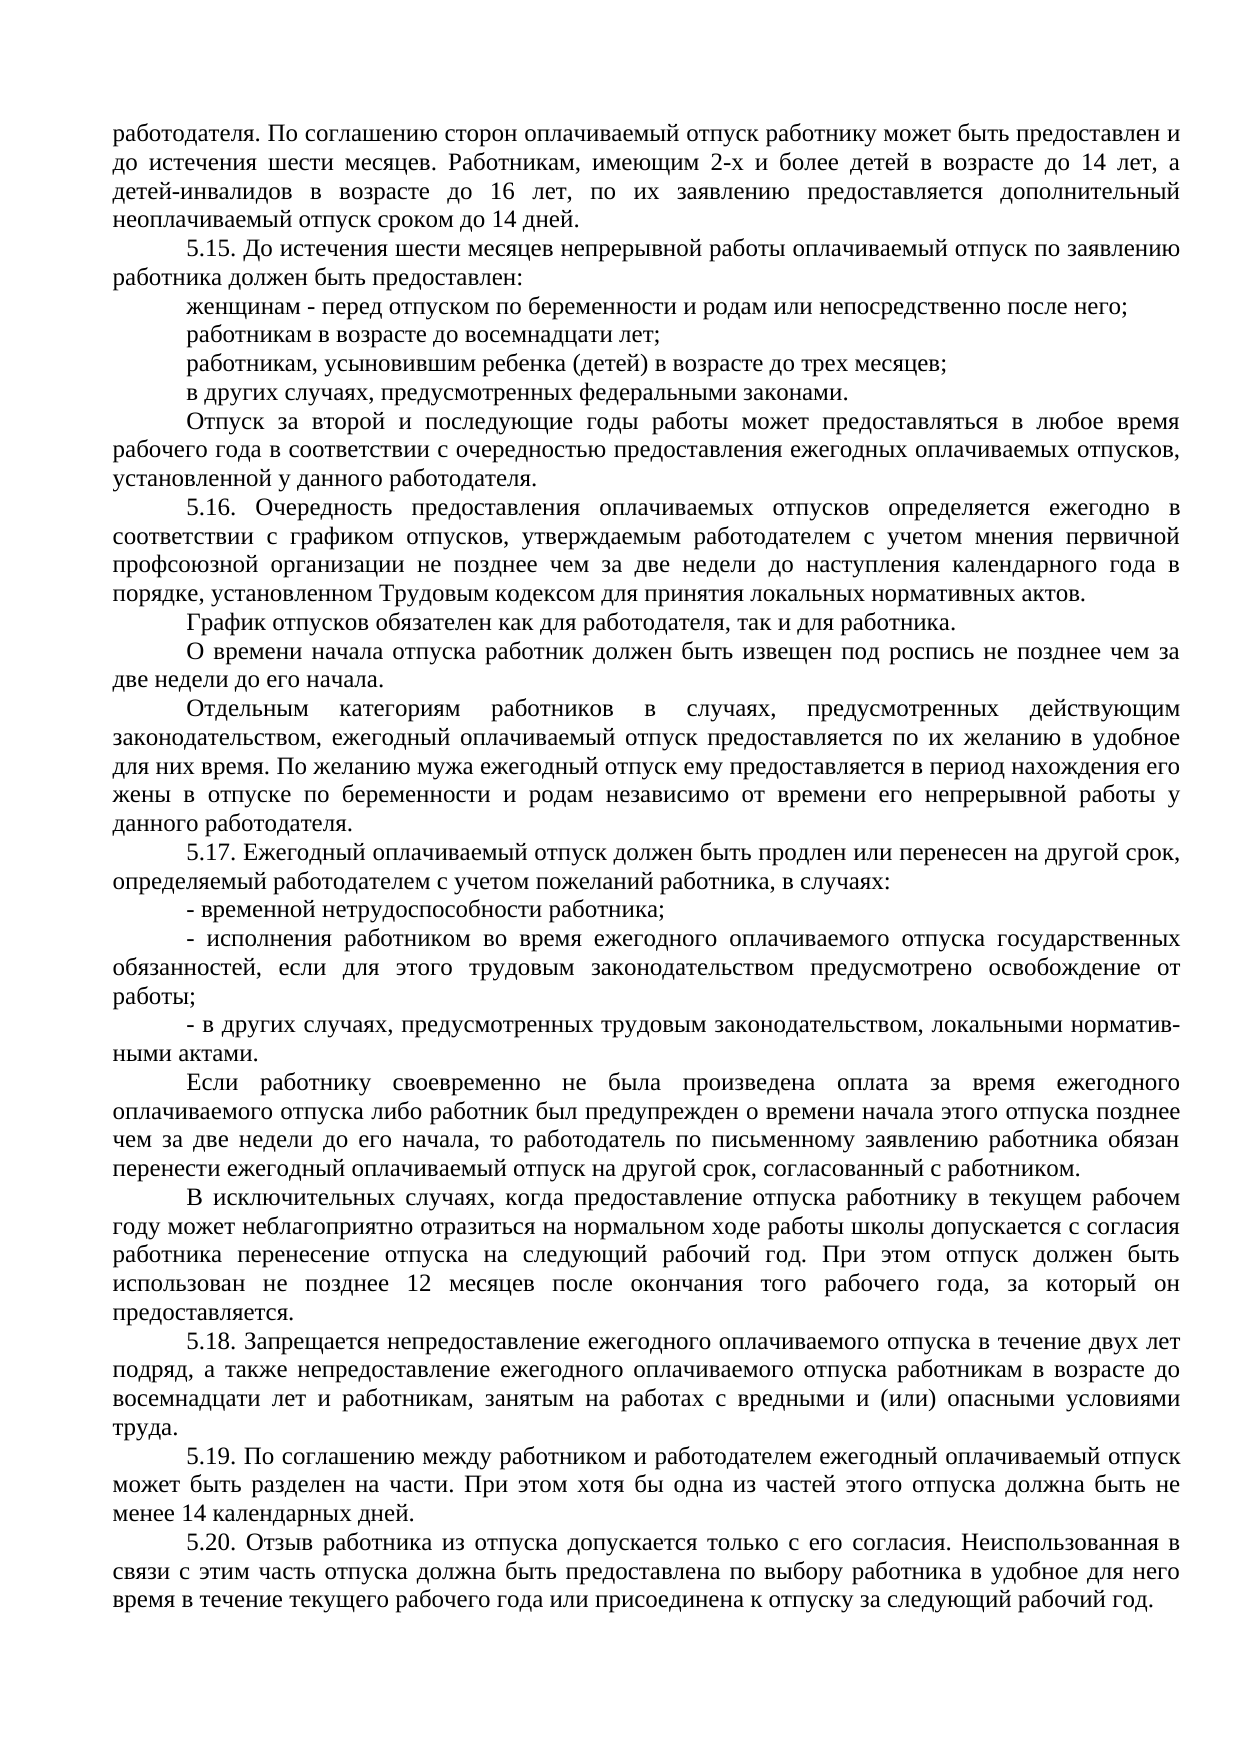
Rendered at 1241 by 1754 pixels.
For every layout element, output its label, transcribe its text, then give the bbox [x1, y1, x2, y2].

text 5.15. До истечения шести месяцев непрерывной работы оплачиваемый отпуск по заявлению работника должен быть предоставлен: [112, 233, 1181, 291]
text в других случаях, предусмотренных федеральными законами. [112, 377, 1181, 406]
text работникам в возрасте до восемнадцати лет; [112, 319, 1181, 348]
text График отпусков обязателен как для работодателя, так и для работника. [112, 607, 1181, 636]
text В исключительных случаях, когда предоставление отпуска работнику в текущем рабочем году может неблагоприятно отразиться на нормальном ходе работы школы допускается с согласия работника перенесение отпуска на следующий рабочий год. При этом отпуск должен быть использован не позднее 12 месяцев после окончания того рабочего года, за который он предоставляется. [112, 1182, 1181, 1326]
text Отдельным категориям работников в случаях, предусмотренных действующим законодательством, ежегодный оплачиваемый отпуск предоставляется по их желанию в удобное для них время. По желанию мужа ежегодный отпуск ему предоставляется в период нахождения его жены в отпуске по беременности и родам независимо от времени его непрерывной работы у данного работодателя. [112, 693, 1181, 837]
text Отпуск за второй и последующие годы работы может предоставляться в любое время рабочего года в соответствии с очередностью предоставления ежегодных оплачиваемых отпусков, установленной у данного работодателя. [112, 406, 1181, 492]
text - в других случаях, предусмотренных трудовым законодательством, локальными норматив-ными актами. [112, 1009, 1181, 1067]
text О времени начала отпуска работник должен быть извещен под роспись не позднее чем за две недели до его начала. [112, 636, 1181, 693]
text Если работнику своевременно не была произведена оплата за время ежегодного оплачиваемого отпуска либо работник был предупрежден о времени начала этого отпуска позднее чем за две недели до его начала, то работодатель по письменному заявлению работника обязан перенести ежегодный оплачиваемый отпуск на другой срок, согласованный с работником. [112, 1067, 1181, 1182]
text - временной нетрудоспособности работника; [112, 894, 1181, 923]
text 5.17. Ежегодный оплачиваемый отпуск должен быть продлен или перенесен на другой срок, определяемый работодателем с учетом пожеланий работника, в случаях: [112, 837, 1181, 894]
text женщинам - перед отпуском по беременности и родам или непосредственно после него; [112, 291, 1181, 319]
text работникам, усыновившим ребенка (детей) в возрасте до трех месяцев; [112, 348, 1181, 377]
text 5.20. Отзыв работника из отпуска допускается только с его согласия. Неиспользованная в связи с этим часть отпуска должна быть предоставлена по выбору работника в удобное для него время в течение текущего рабочего года или присоединена к отпуску за следующий рабочий год. [112, 1527, 1181, 1613]
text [112, 118, 1181, 233]
text - исполнения работником во время ежегодного оплачиваемого отпуска государственных обязанностей, если для этого трудовым законодательством предусмотрено освобождение от работы; [112, 923, 1181, 1009]
text 5.16. Очередность предоставления оплачиваемых отпусков определяется ежегодно в соответствии с графиком отпусков, утверждаемым работодателем с учетом мнения первичной профсоюзной организации не позднее чем за две недели до наступления календарного года в порядке, установленном Трудовым кодексом для принятия локальных нормативных актов. [112, 492, 1181, 607]
text 5.18. Запрещается непредоставление ежегодного оплачиваемого отпуска в течение двух лет подряд, а также непредоставление ежегодного оплачиваемого отпуска работникам в возрасте до восемнадцати лет и работникам, занятым на работах с вредными и (или) опасными условиями труда. [112, 1326, 1181, 1441]
text 5.19. По соглашению между работником и работодателем ежегодный оплачиваемый отпуск может быть разделен на части. При этом хотя бы одна из частей этого отпуска должна быть не менее 14 календарных дней. [112, 1441, 1181, 1527]
